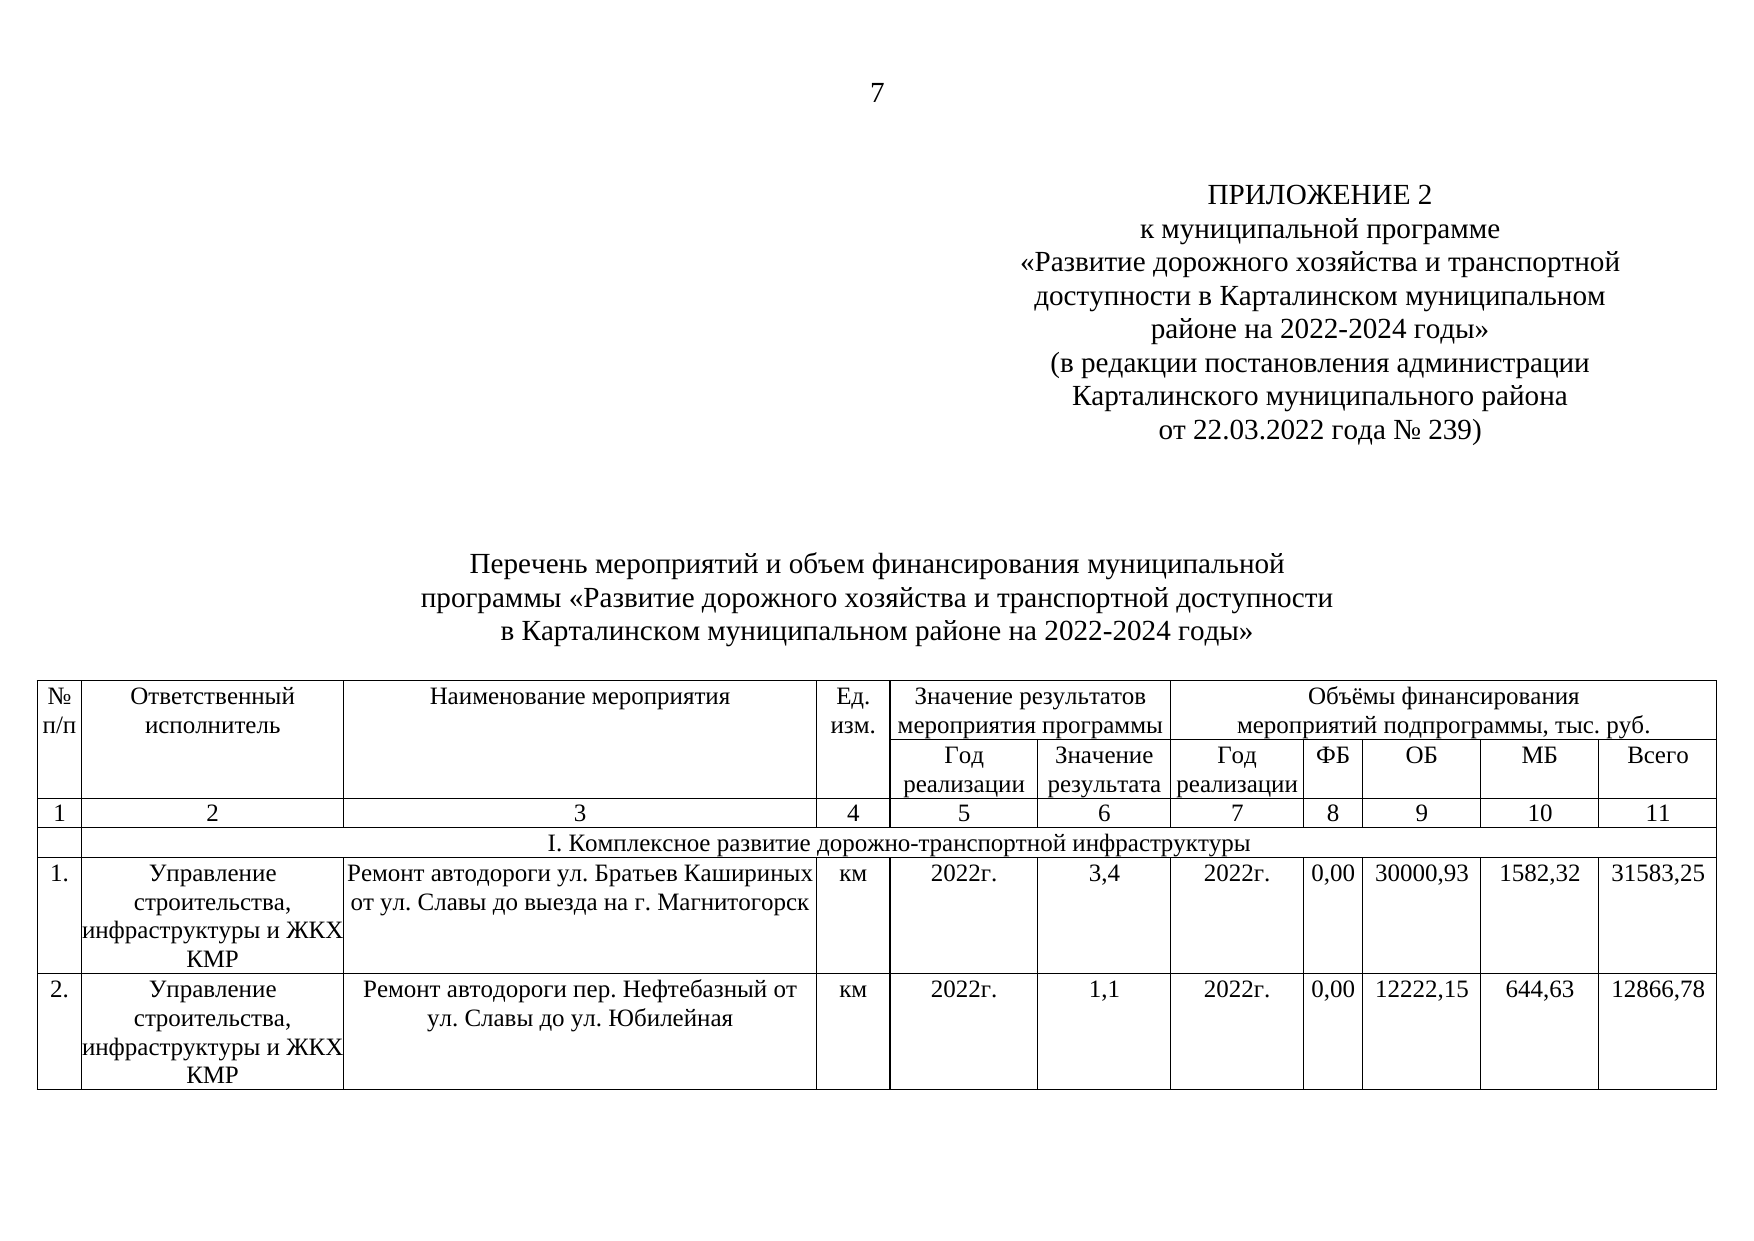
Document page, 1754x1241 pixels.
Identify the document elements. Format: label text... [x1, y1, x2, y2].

text от 22.03.2022 года № 239) [974, 412, 1665, 446]
table_cell 12222,15 [1363, 974, 1480, 1089]
text (в редакции постановления администрации [974, 345, 1665, 378]
table_cell Ремонт автодороги пер. Нефтебазный от ул. Славы до ул. Юбилейная [344, 974, 816, 1089]
table_cell 2022г. [1171, 974, 1303, 1089]
text программы «Развитие дорожного хозяйства и транспортной доступности [89, 580, 1665, 613]
table_cell 644,63 [1481, 974, 1598, 1089]
text к муниципальной программе [974, 211, 1665, 244]
table_cell 12866,78 [1599, 974, 1716, 1089]
text Карталинского муниципального района [974, 378, 1665, 412]
table_cell Год реализации [1171, 740, 1303, 797]
table_cell 2022г. [891, 974, 1037, 1089]
table_cell Всего [1599, 740, 1716, 797]
table_cell 5 [891, 799, 1037, 827]
table_cell Ремонт автодороги ул. Братьев Кашириных от ул. Славы до выезда на г. Магнитогорск [344, 858, 816, 973]
table_cell 0,00 [1304, 858, 1362, 973]
table_cell 4 [817, 799, 889, 827]
table_cell 1582,32 [1481, 858, 1598, 973]
table_cell 3 [344, 799, 816, 827]
table_cell 2022г. [1171, 858, 1303, 973]
table_header Наименование мероприятия [344, 681, 816, 797]
table_cell 6 [1038, 799, 1170, 827]
table_cell 10 [1481, 799, 1598, 827]
table_cell 7 [1171, 799, 1303, 827]
table_cell Год реализации [891, 740, 1037, 797]
table_cell 1,1 [1038, 974, 1170, 1089]
table_cell ОБ [1363, 740, 1480, 797]
table_cell Значение результата [1038, 740, 1170, 797]
table_cell I. Комплексное развитие дорожно-транспортной инфраструктуры [82, 828, 1716, 857]
text доступности в Карталинском муниципальном [974, 278, 1665, 311]
table_cell км [817, 974, 889, 1089]
table_cell 11 [1599, 799, 1716, 827]
table_cell 2 [82, 799, 343, 827]
text Перечень мероприятий и объем финансирования муниципальной [89, 546, 1665, 580]
table_header Ед. изм. [817, 681, 889, 797]
text «Развитие дорожного хозяйства и транспортной [974, 244, 1665, 278]
text районе на 2022-2024 годы» [974, 311, 1665, 345]
table_header № п/п [38, 681, 81, 797]
table_cell Управление строительства, инфраструктуры и ЖКХ КМР [82, 858, 343, 973]
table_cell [82, 974, 343, 1089]
table_header Объёмы финансирования мероприятий подпрограммы, тыс. руб. [1171, 681, 1716, 739]
table_header Значение результатов мероприятия программы [891, 681, 1170, 739]
table_cell 9 [1363, 799, 1480, 827]
table_cell 1 [38, 799, 81, 827]
table_cell 2. [38, 974, 81, 1089]
table_cell 31583,25 [1599, 858, 1716, 973]
table_cell 30000,93 [1363, 858, 1480, 973]
table_cell км [817, 858, 889, 973]
table_cell 2022г. [891, 858, 1037, 973]
table_cell 3,4 [1038, 858, 1170, 973]
table_cell МБ [1481, 740, 1598, 797]
table_cell [38, 828, 81, 857]
text ПРИЛОЖЕНИЕ 2 [974, 177, 1665, 211]
table_cell 0,00 [1304, 974, 1362, 1089]
table_cell ФБ [1304, 740, 1362, 797]
table_cell 1. [38, 858, 81, 973]
table_cell 8 [1304, 799, 1362, 827]
text в Карталинском муниципальном районе на 2022-2024 годы» [89, 613, 1665, 647]
table_header Ответственный исполнитель [82, 681, 343, 797]
